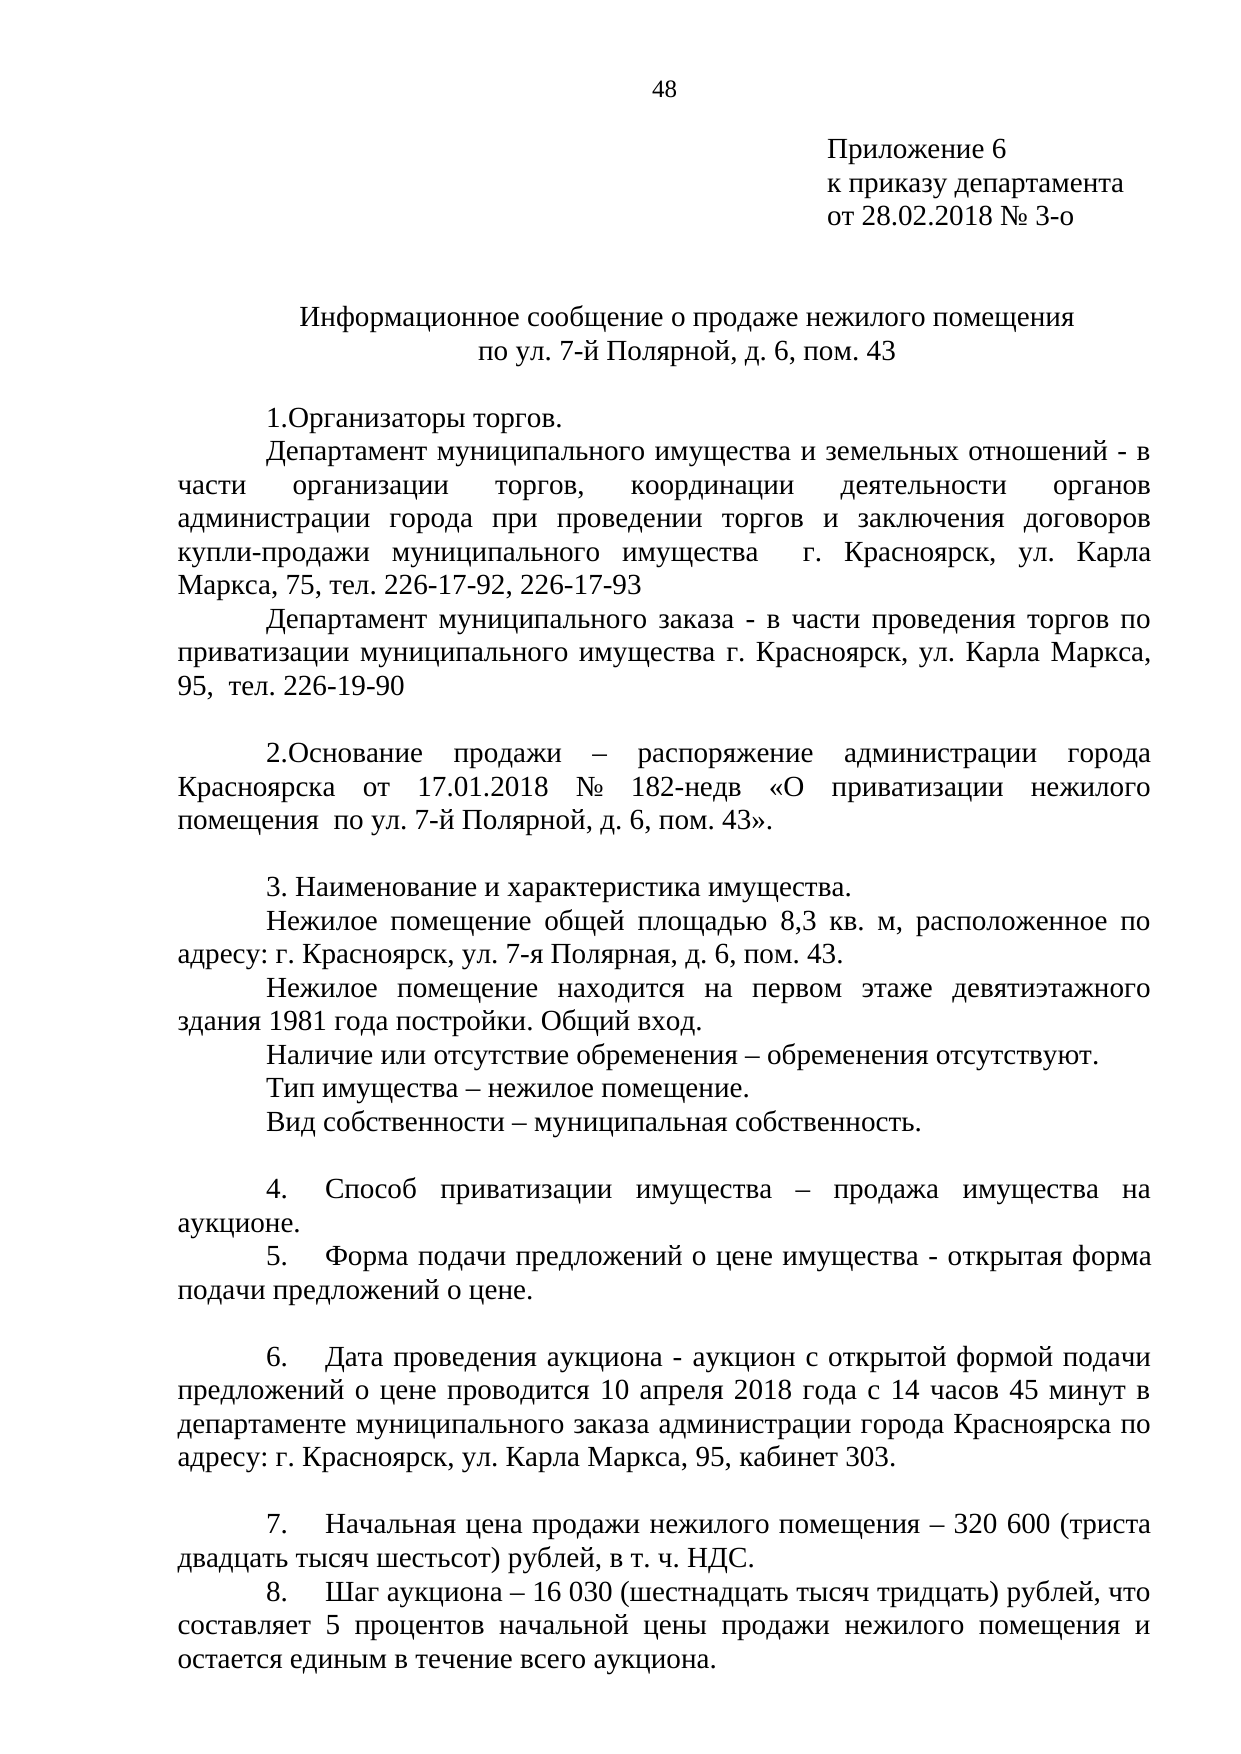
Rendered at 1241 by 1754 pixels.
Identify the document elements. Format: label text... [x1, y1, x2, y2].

text Тип имущества – нежилое помещение. [177, 1071, 1152, 1104]
text Наличие или отсутствие обременения – обременения отсутствуют. [177, 1037, 1152, 1071]
list Шаг аукциона – 16 030 (шестнадцать тысяч тридцать) рублей, что составляет 5 процентов начальной цены продажи нежилого помещения и остается единым в течение всего аукциона. [177, 1574, 1152, 1674]
text от 28.02.2018 № 3-о [827, 198, 1152, 232]
text Департамент муниципального имущества и земельных отношений - в части организации торгов, координации деятельности органов администрации города при проведении торгов и заключения договоров купли-продажи муниципального имущества г. Красноярск, ул. Карла Маркса, 75, тел. 226-17-92, 226-17-93 [177, 433, 1152, 601]
list Форма подачи предложений о цене имущества - открытая форма подачи предложений о цене. [177, 1238, 1152, 1305]
list Основание продажи – распоряжение администрации города Красноярска от 17.01.2018 № 182-недв «О приватизации нежилого помещения по ул. 7-й Полярной, д. 6, пом. 43». [177, 735, 1152, 836]
list Организаторы торгов. [177, 400, 1152, 433]
list Способ приватизации имущества – продажа имущества на аукционе. [177, 1171, 1152, 1238]
text Департамент муниципального заказа - в части проведения торгов по приватизации муниципального имущества г. Красноярск, ул. Карла Маркса, 95, тел. 226-19-90 [177, 601, 1152, 702]
text к приказу департамента [827, 165, 1152, 198]
list Начальная цена продажи нежилого помещения – 320 600 (триста двадцать тысяч шестьсот) рублей, в т. ч. НДС. [177, 1507, 1152, 1574]
subtitle по ул. 7-й Полярной, д. 6, пом. 43 [177, 333, 1152, 366]
text Нежилое помещение общей площадью 8,3 кв. м, расположенное по адресу: г. Красноярск, ул. 7-я Полярная, д. 6, пом. 43. [177, 903, 1152, 970]
text Нежилое помещение находится на первом этаже девятиэтажного здания 1981 года постройки. Общий вход. [177, 970, 1152, 1037]
subtitle Приложение 6 [827, 131, 1152, 165]
text 3. Наименование и характеристика имущества. [177, 869, 1152, 903]
text Вид собственности – муниципальная собственность. [177, 1104, 1152, 1138]
subtitle Информационное сообщение о продаже нежилого помещения [177, 299, 1152, 333]
list Дата проведения аукциона - аукцион с открытой формой подачи предложений о цене проводится 10 апреля 2018 года с 14 часов 45 минут в департаменте муниципального заказа администрации города Красноярска по адресу: г. Красноярск, ул. Карла Маркса, 95, кабинет 303. [177, 1339, 1152, 1473]
